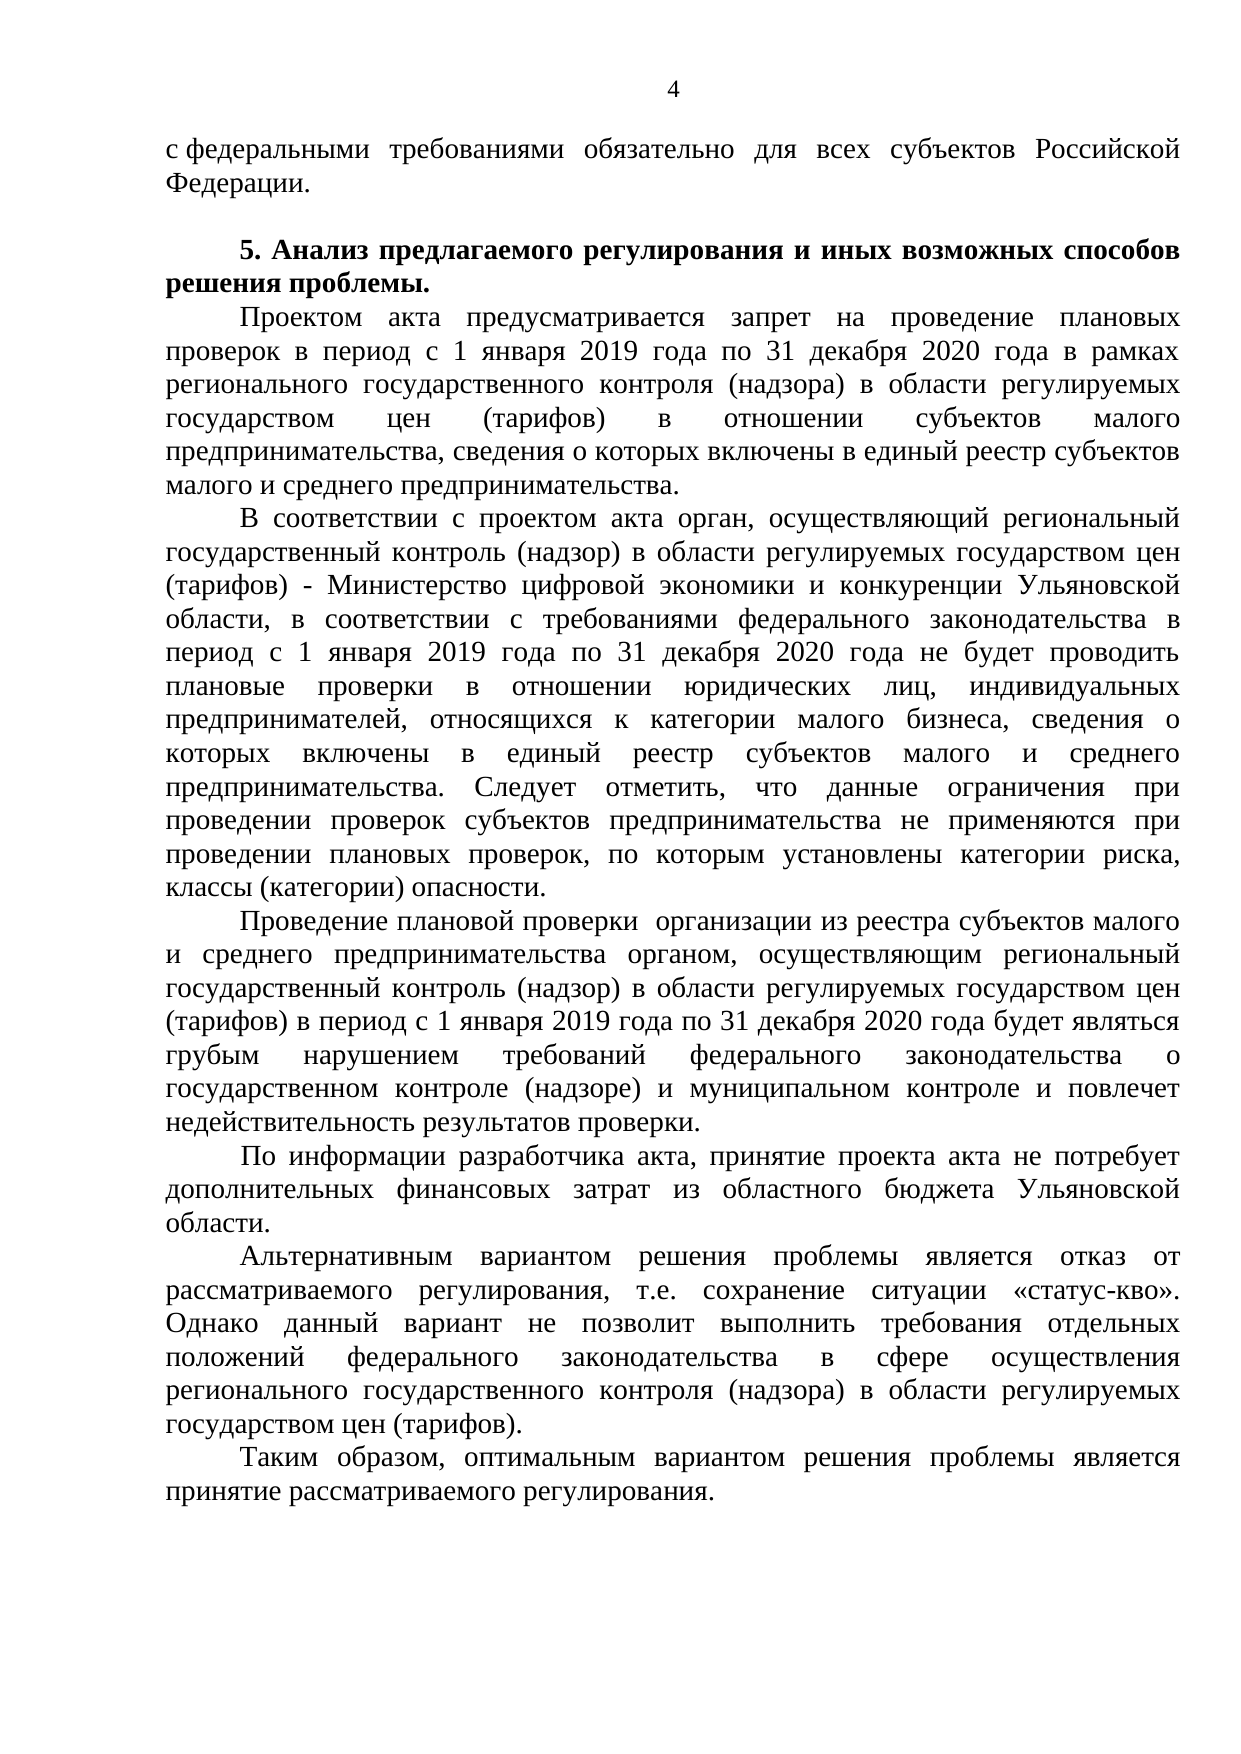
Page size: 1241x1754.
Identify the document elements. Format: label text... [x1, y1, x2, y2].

text 5. Анализ предлагаемого регулирования и иных возможных способов решения проблемы. [165, 232, 1181, 299]
text Таким образом, оптимальным вариантом решения проблемы является принятие рассматриваемого регулирования. [165, 1439, 1181, 1507]
text По информации разработчика акта, принятие проекта акта не потребует дополнительных финансовых затрат из областного бюджета Ульяновской области. [165, 1138, 1181, 1238]
text Проектом акта предусматривается запрет на проведение плановых проверок в период с 1 января 2019 года по 31 декабря 2020 года в рамках регионального государственного контроля (надзора) в области регулируемых государством цен (тарифов) в отношении субъектов малого предпринимательства, сведения о которых включены в единый реестр субъектов малого и среднего предпринимательства. [165, 299, 1181, 500]
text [165, 131, 1181, 198]
text Проведение плановой проверки организации из реестра субъектов малого и среднего предпринимательства органом, осуществляющим региональный государственный контроль (надзор) в области регулируемых государством цен (тарифов) в период с 1 января 2019 года по 31 декабря 2020 года будет являться грубым нарушением требований федерального законодательства о государственном контроле (надзоре) и муниципальном контроле и повлечет недействительность результатов проверки. [165, 903, 1181, 1138]
text В соответствии с проектом акта орган, осуществляющий региональный государственный контроль (надзор) в области регулируемых государством цен (тарифов) - Министерство цифровой экономики и конкуренции Ульяновской области, в соответствии с требованиями федерального законодательства в период с 1 января 2019 года по 31 декабря 2020 года не будет проводить плановые проверки в отношении юридических лиц, индивидуальных предпринимателей, относящихся к категории малого бизнеса, сведения о которых включены в единый реестр субъектов малого и среднего предпринимательства. Следует отметить, что данные ограничения при проведении проверок субъектов предпринимательства не применяются при проведении плановых проверок, по которым установлены категории риска, классы (категории) опасности. [165, 500, 1181, 903]
text Альтернативным вариантом решения проблемы является отказ от рассматриваемого регулирования, т.е. сохранение ситуации «статус-кво». Однако данный вариант не позволит выполнить требования отдельных положений федерального законодательства в сфере осуществления регионального государственного контроля (надзора) в области регулируемых государством цен (тарифов). [165, 1238, 1181, 1439]
